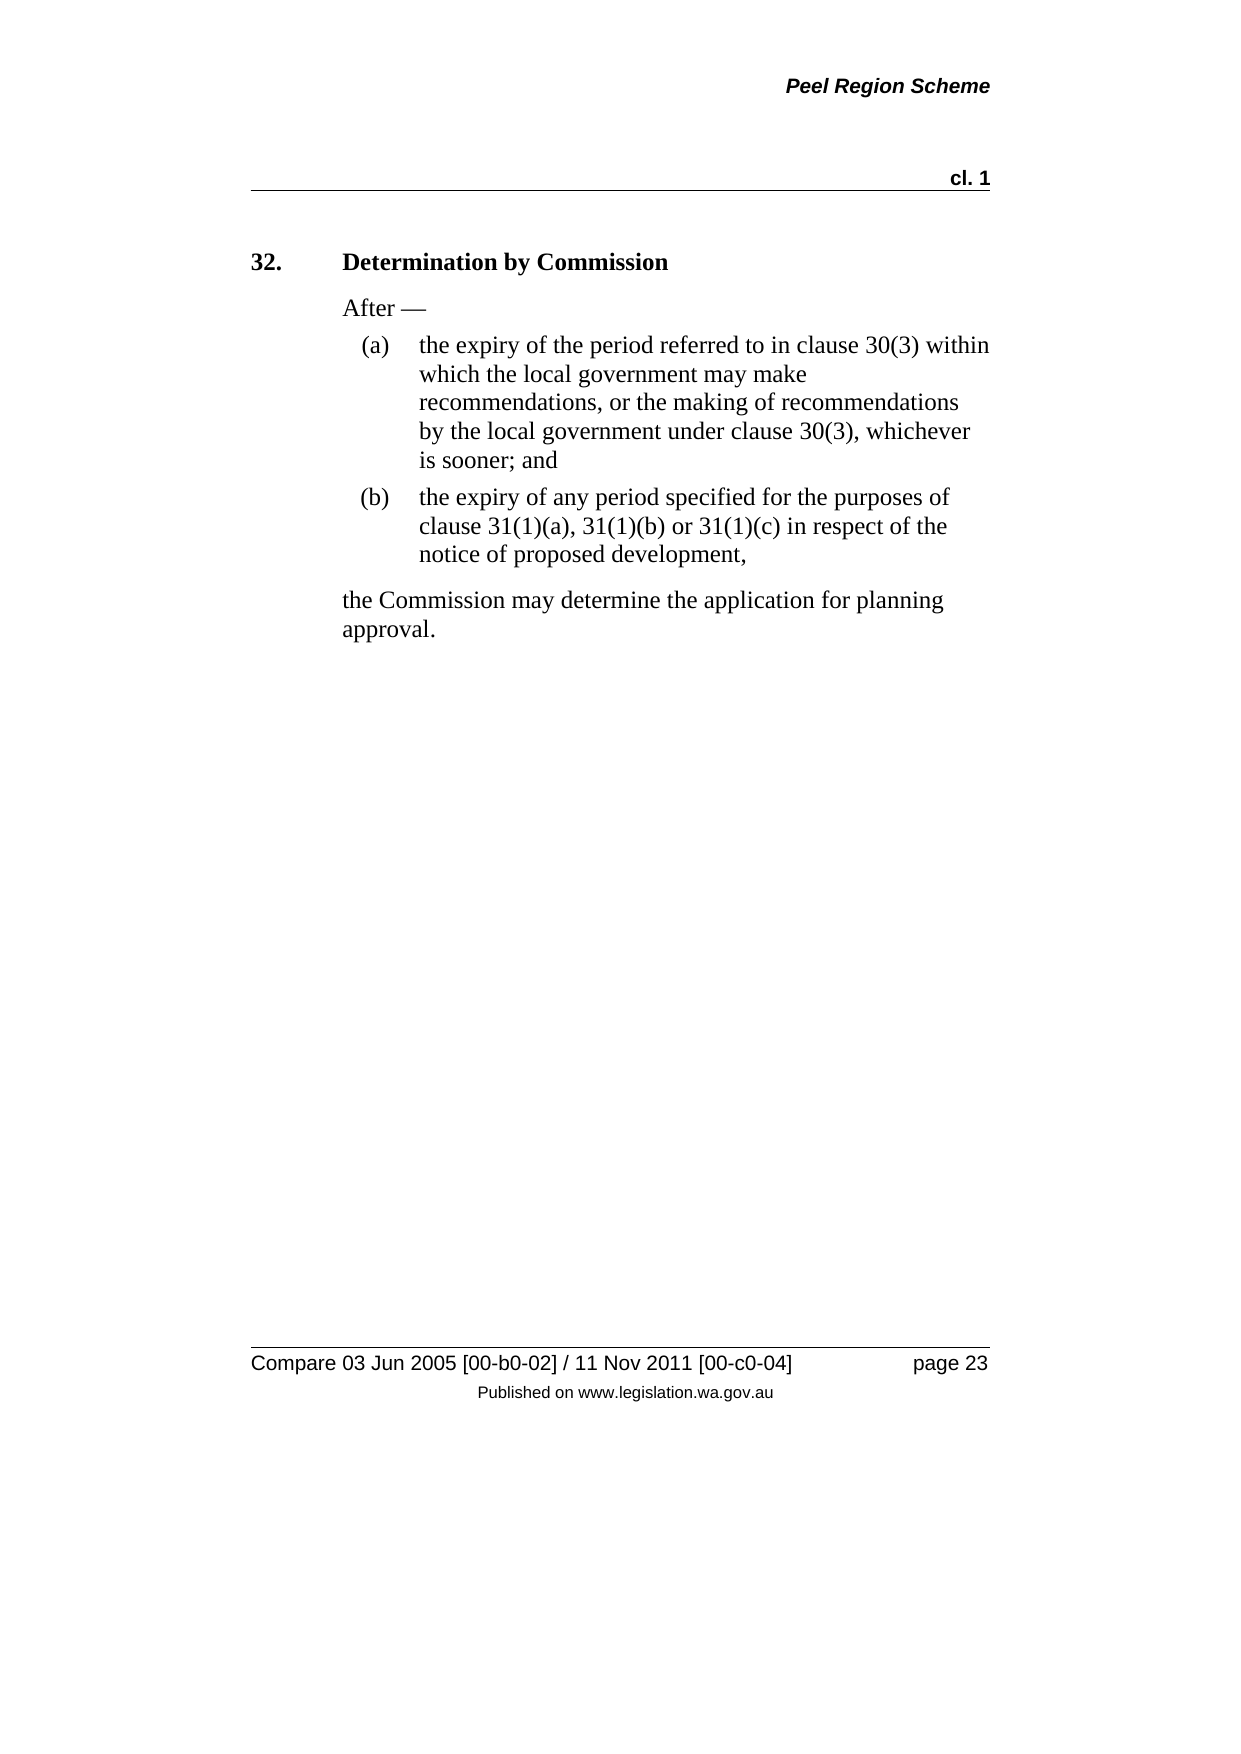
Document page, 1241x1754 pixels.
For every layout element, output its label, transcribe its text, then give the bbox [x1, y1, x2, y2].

text the Commission may determine the application for planning approval. [251, 585, 990, 642]
text After — [251, 293, 990, 322]
text (a) the expiry of the period referred to in clause 30(3) within which the local government may make recommendations, or the making of recommendations by the local government under clause 30(3), whichever is sooner; and [251, 330, 990, 474]
text (b) the expiry of any period specified for the purposes of clause 31(1)(a), 31(1)(b) or 31(1)(c) in respect of the notice of proposed development, [251, 482, 990, 568]
subtitle 32. Determination by Commission [251, 247, 990, 276]
